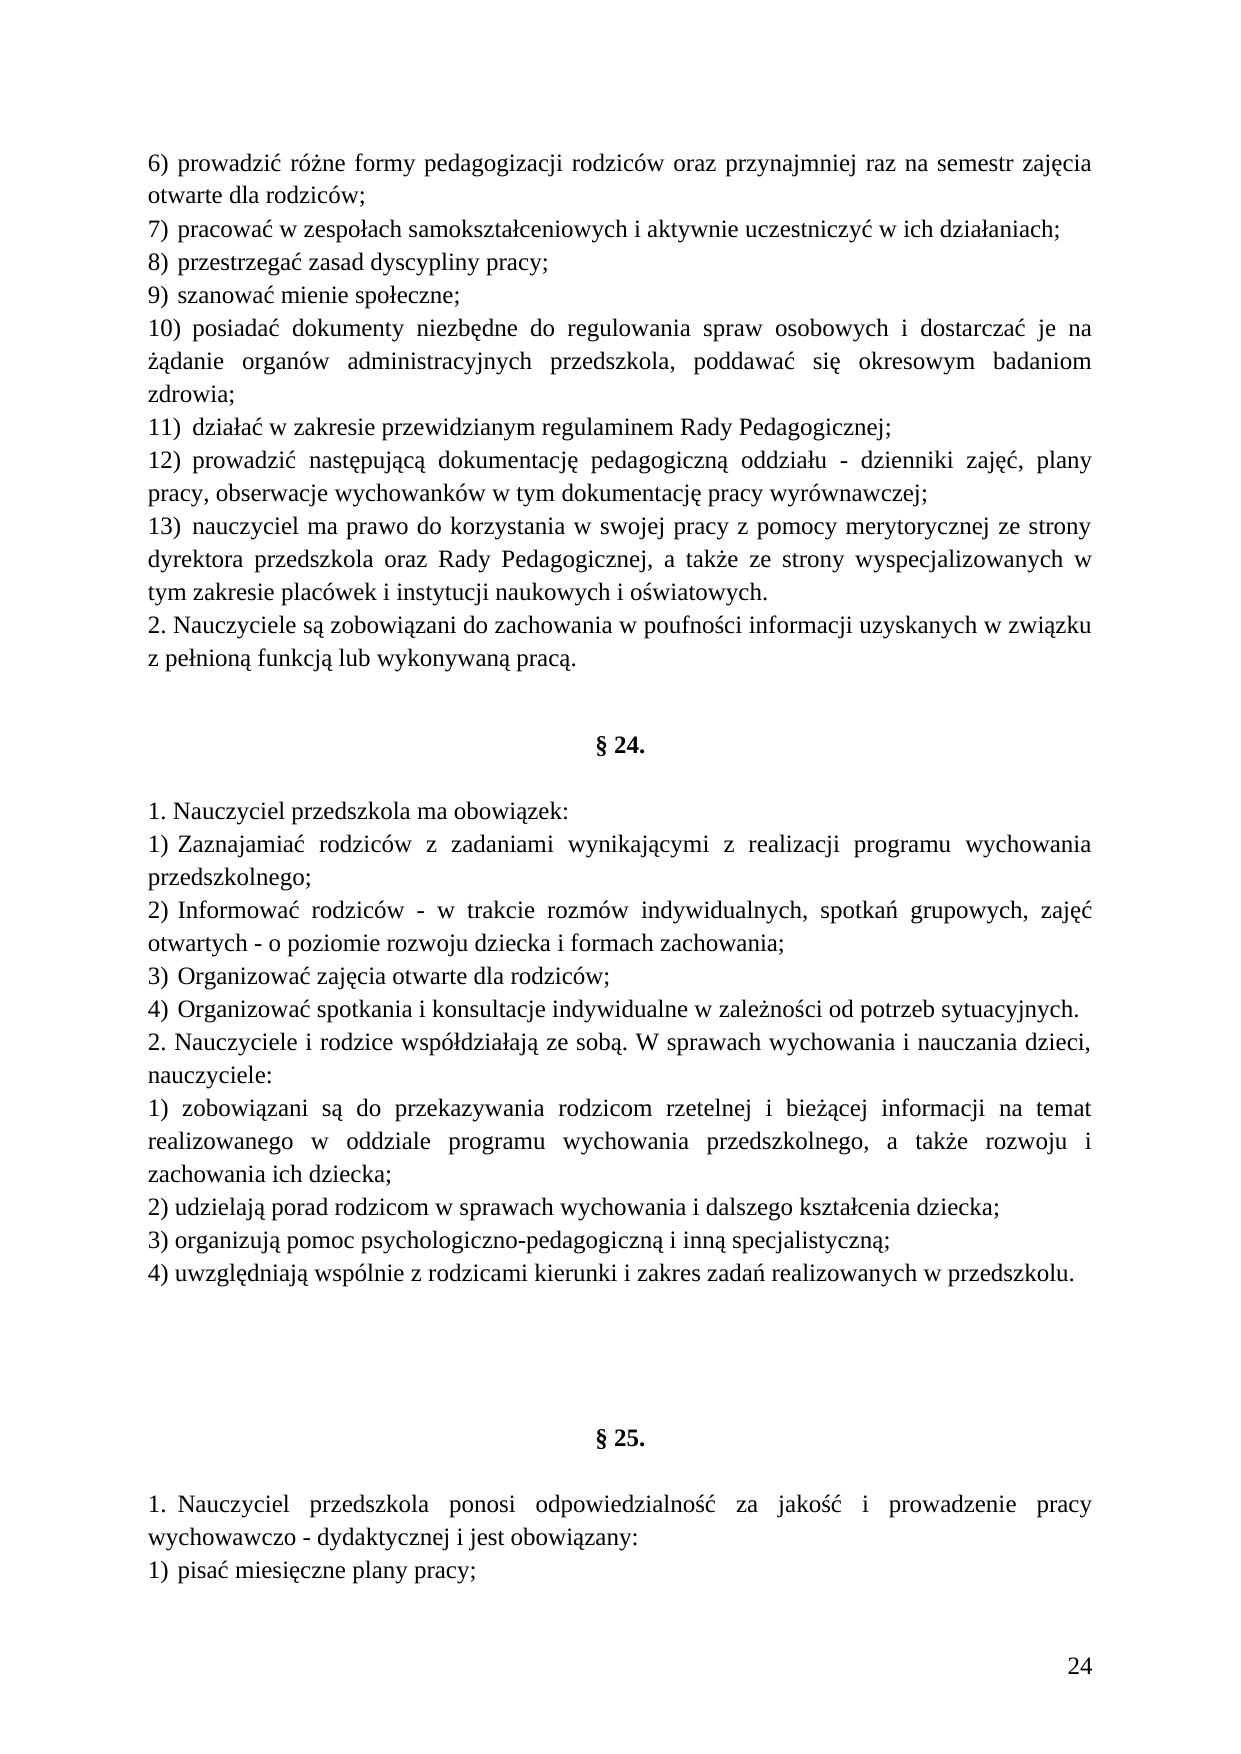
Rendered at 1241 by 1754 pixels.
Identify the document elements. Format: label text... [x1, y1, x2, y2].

list posiadać dokumenty niezbędne do regulowania spraw osobowych i dostarczać je na żądanie organów administracyjnych przedszkola, poddawać się okresowym badaniom zdrowia; [148, 313, 1093, 407]
text 2. Nauczyciele i rodzice współdziałają ze sobą. W sprawach wychowania i nauczania dzieci, nauczyciele: [148, 1027, 1093, 1089]
list pisać miesięczne plany pracy; [148, 1555, 1093, 1584]
list szanować mienie społeczne; [148, 280, 1093, 308]
list Nauczyciel przedszkola ponosi odpowiedzialność za jakość i prowadzenie pracy wychowawczo - dydaktycznej i jest obowiązany: [148, 1489, 1093, 1551]
text 4) uwzględniają wspólnie z rodzicami kierunki i zakres zadań realizowanych w przedszkolu. [148, 1258, 1093, 1287]
list działać w zakresie przewidzianym regulaminem Rady Pedagogicznej; [148, 412, 1093, 441]
list Informować rodziców - w trakcie rozmów indywidualnych, spotkań grupowych, zajęć otwartych - o poziomie rozwoju dziecka i formach zachowania; [148, 895, 1093, 957]
list Zaznajamiać rodziców z zadaniami wynikającymi z realizacji programu wychowania przedszkolnego; [148, 829, 1093, 891]
list prowadzić różne formy pedagogizacji rodziców oraz przynajmniej raz na semestr zajęcia otwarte dla rodziców; [148, 148, 1093, 209]
list Organizować zajęcia otwarte dla rodziców; [148, 961, 1093, 990]
text 1) zobowiązani są do przekazywania rodzicom rzetelnej i bieżącej informacji na temat realizowanego w oddziale programu wychowania przedszkolnego, a także rozwoju i zachowania ich dziecka; [148, 1093, 1093, 1188]
list Organizować spotkania i konsultacje indywidualne w zależności od potrzeb sytuacyjnych. [148, 994, 1093, 1023]
text 2) udzielają porad rodzicom w sprawach wychowania i dalszego kształcenia dziecka; [148, 1192, 1093, 1221]
text 1. Nauczyciel przedszkola ma obowiązek: [148, 796, 1093, 824]
text § 24. [148, 730, 1093, 758]
list przestrzegać zasad dyscypliny pracy; [148, 247, 1093, 275]
list nauczyciel ma prawo do korzystania w swojej pracy z pomocy merytorycznej ze strony dyrektora przedszkola oraz Rady Pedagogicznej, a także ze strony wyspecjalizowanych w tym zakresie placówek i instytucji naukowych i oświatowych. [148, 511, 1093, 606]
list prowadzić następującą dokumentację pedagogiczną oddziału - dzienniki zajęć, plany pracy, obserwacje wychowanków w tym dokumentację pracy wyrównawczej; [148, 445, 1093, 507]
text 3) organizują pomoc psychologiczno-pedagogiczną i inną specjalistyczną; [148, 1225, 1093, 1254]
list pracować w zespołach samokształceniowych i aktywnie uczestniczyć w ich działaniach; [148, 214, 1093, 242]
text § 25. [148, 1423, 1093, 1452]
list 2. Nauczyciele są zobowiązani do zachowania w poufności informacji uzyskanych w związku z pełnioną funkcją lub wykonywaną pracą. [148, 610, 1093, 672]
